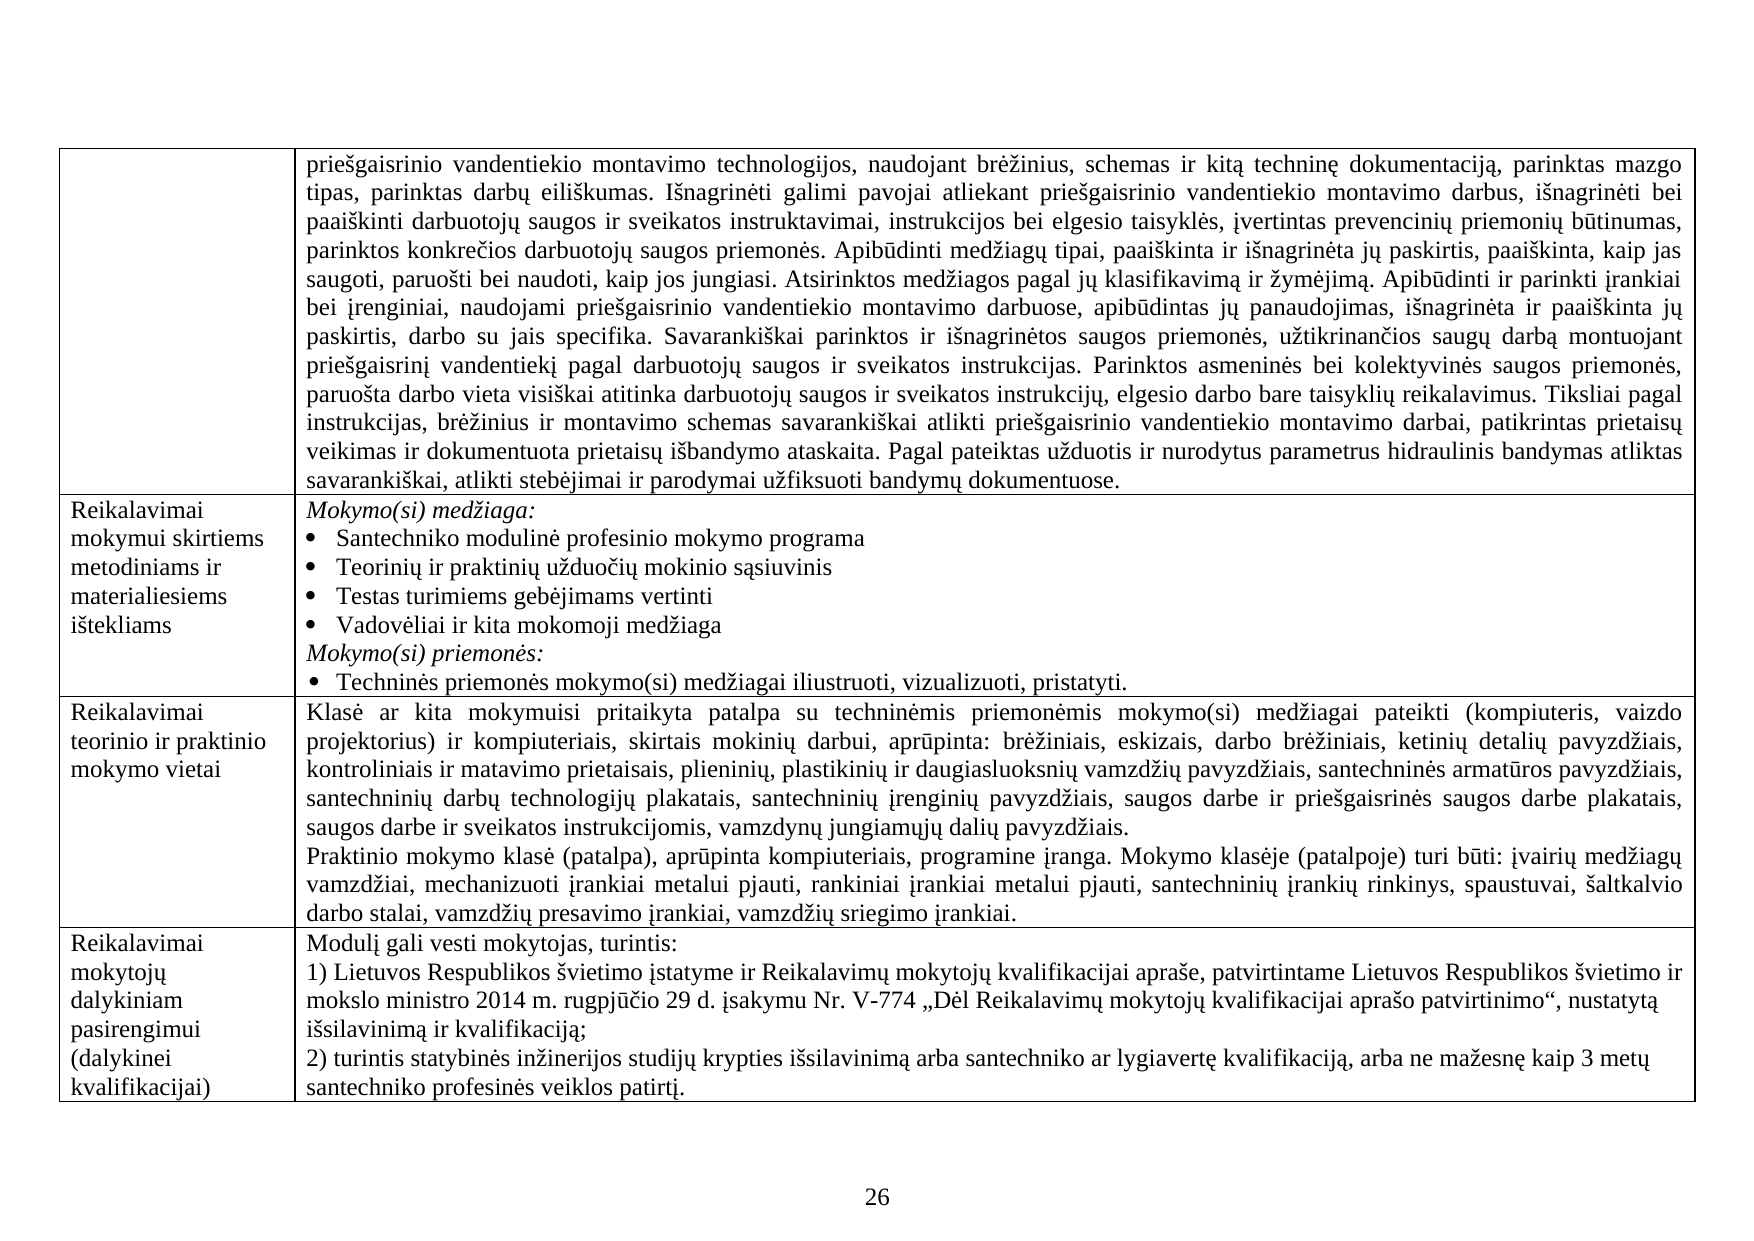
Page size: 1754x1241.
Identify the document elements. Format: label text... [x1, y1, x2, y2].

table_cell Modulį gali vesti mokytojas, turintis: 1) Lietuvos Respublikos švietimo įstatyme ir Reikalavimų mokytojų kvalifikacijai apraše, patvirtintame Lietuvos Respublikos švietimo ir mokslo ministro 2014 m. rugpjūčio 29 d. įsakymu Nr. V-774 „Dėl Reikalavimų mokytojų kvalifikacijai aprašo patvirtinimo“, nustatytą išsilavinimą ir kvalifikaciją; 2) turintis statybinės inžinerijos studijų krypties išsilavinimą arba santechniko ar lygiavertę kvalifikaciją, arba ne mažesnę kaip 3 metų santechniko profesinės veiklos patirtį. [296, 928, 1694, 1101]
table_cell Reikalavimai teorinio ir praktinio mokymo vietai [60, 697, 294, 927]
table_cell Mokymo(si) medžiaga: Santechniko modulinė profesinio mokymo programa Teorinių ir praktinių užduočių mokinio sąsiuvinis Testas turimiems gebėjimams vertinti Vadovėliai ir kita mokomoji medžiaga Mokymo(si) priemonės: Techninės priemonės mokymo(si) medžiagai iliustruoti, vizualizuoti, pristatyti. [296, 495, 1694, 696]
table_cell Klasė ar kita mokymuisi pritaikyta patalpa su techninėmis priemonėmis mokymo(si) medžiagai pateikti (kompiuteris, vaizdo projektorius) ir kompiuteriais, skirtais mokinių darbui, aprūpinta: brėžiniais, eskizais, darbo brėžiniais, ketinių detalių pavyzdžiais, kontroliniais ir matavimo prietaisais, plieninių, plastikinių ir daugiasluoksnių vamzdžių pavyzdžiais, santechninės armatūros pavyzdžiais, santechninių darbų technologijų plakatais, santechninių įrenginių pavyzdžiais, saugos darbe ir priešgaisrinės saugos darbe plakatais, saugos darbe ir sveikatos instrukcijomis, vamzdynų jungiamųjų dalių pavyzdžiais. Praktinio mokymo klasė (patalpa), aprūpinta kompiuteriais, programine įranga. Mokymo klasėje (patalpoje) turi būti: įvairių medžiagų vamzdžiai, mechanizuoti įrankiai metalui pjauti, rankiniai įrankiai metalui pjauti, santechninių įrankių rinkinys, spaustuvai, šaltkalvio darbo stalai, vamzdžių presavimo įrankiai, vamzdžių sriegimo įrankiai. [296, 697, 1694, 927]
table_cell Reikalavimai mokytojų dalykiniam pasirengimui (dalykinei kvalifikacijai) [60, 928, 294, 1101]
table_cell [60, 149, 294, 494]
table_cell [296, 149, 1694, 494]
table_cell Reikalavimai mokymui skirtiems metodiniams ir materialiesiems ištekliams [60, 495, 294, 696]
